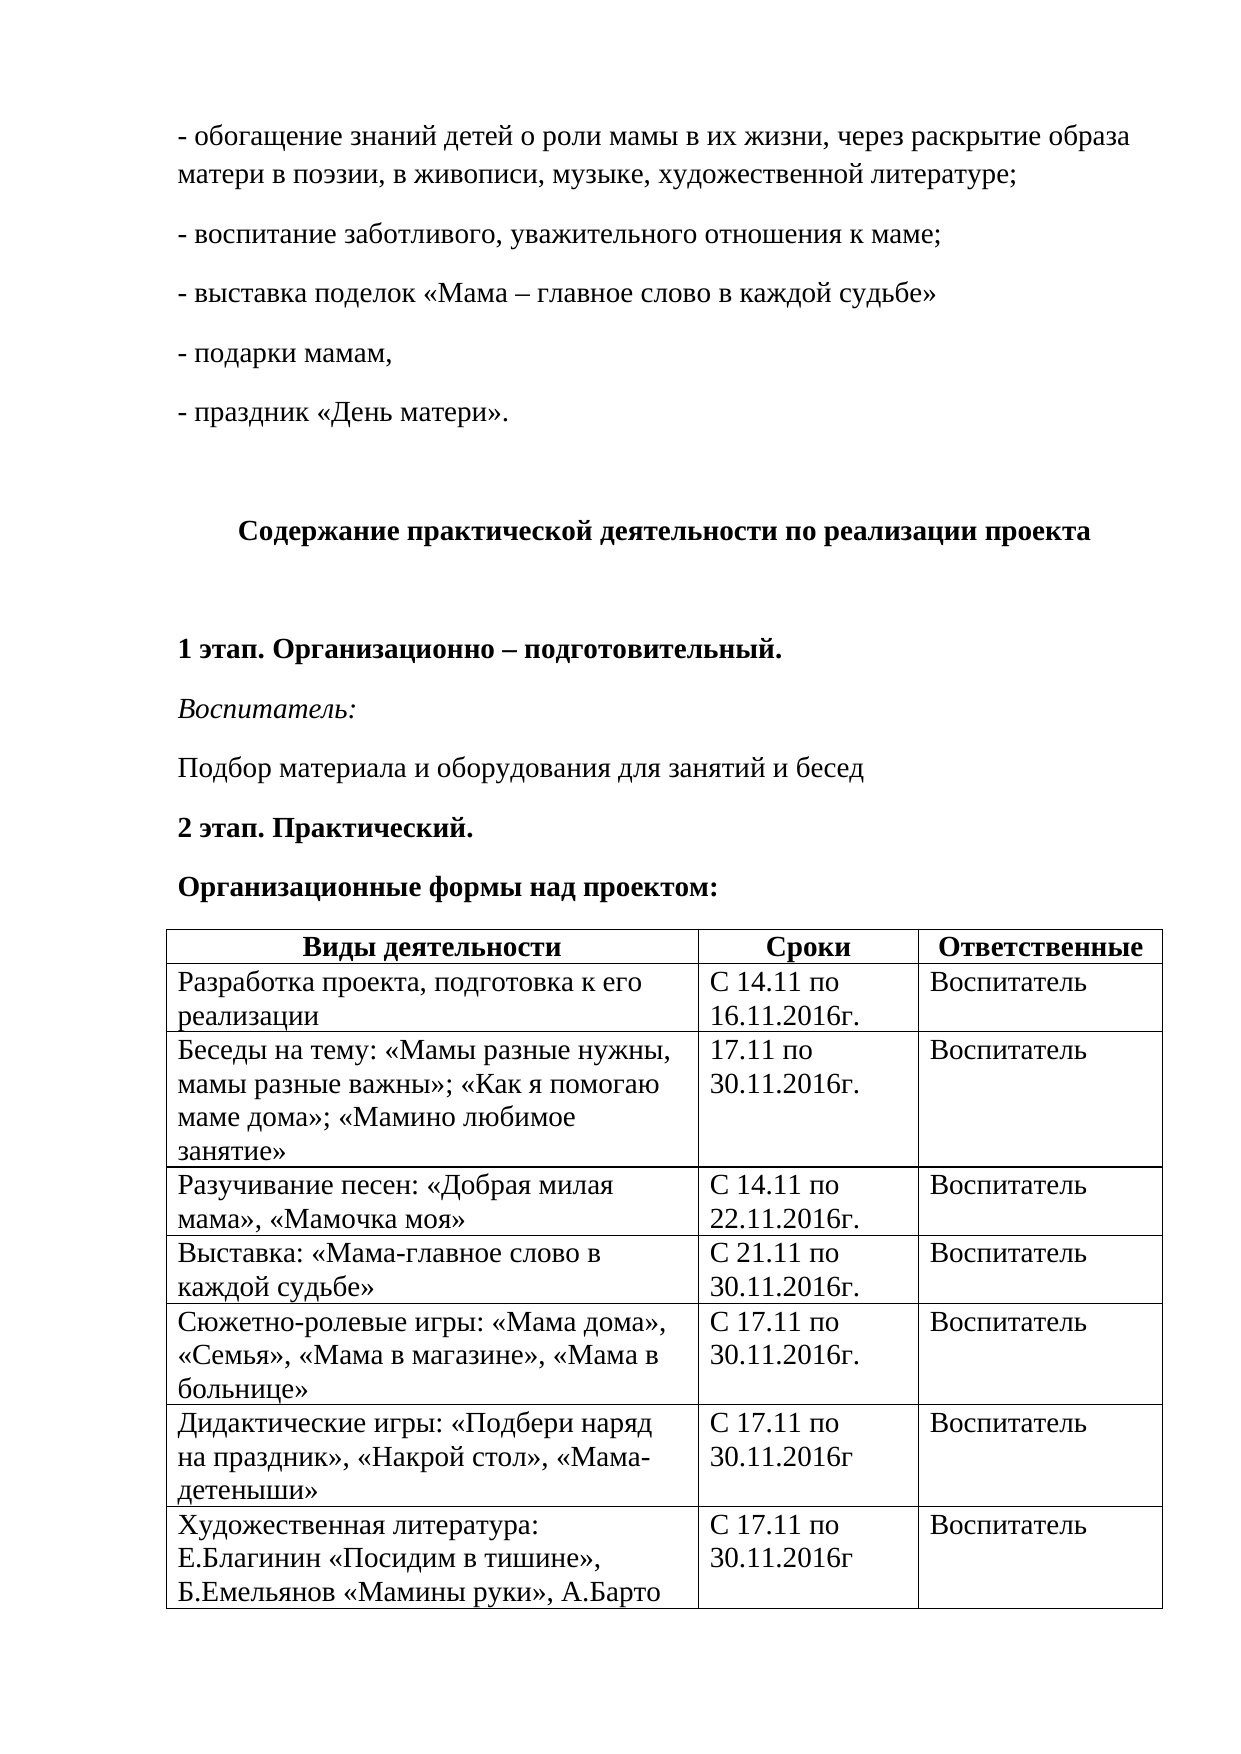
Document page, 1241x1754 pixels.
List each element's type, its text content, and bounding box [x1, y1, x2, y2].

table_cell С 17.11 по 30.11.2016г. [699, 1304, 918, 1404]
table_header Виды деятельности [167, 930, 698, 963]
table_header Ответственные [919, 930, 1162, 963]
table_cell С 14.11 по 16.11.2016г. [699, 964, 918, 1031]
text Подбор материала и оборудования для занятий и бесед [177, 750, 1152, 784]
text Организационные формы над проектом: [177, 869, 1152, 903]
text - воспитание заботливого, уважительного отношения к маме; [177, 216, 1152, 249]
table_cell Выставка: «Мама-главное слово в каждой судьбе» [167, 1236, 698, 1303]
table_cell Разработка проекта, подготовка к его реализации [167, 964, 698, 1031]
table_cell Беседы на тему: «Мамы разные нужны, мамы разные важны»; «Как я помогаю маме дома»; «Мамино любимое занятие» [167, 1032, 698, 1166]
text Воспитатель: [177, 691, 1152, 724]
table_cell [167, 1507, 698, 1608]
table_cell Воспитатель [919, 1304, 1162, 1404]
table_cell Дидактические игры: «Подбери наряд на праздник», «Накрой стол», «Мама-детеныши» [167, 1405, 698, 1506]
text - праздник «День матери». [177, 394, 1152, 428]
table_cell Разучивание песен: «Добрая милая мама», «Мамочка моя» [167, 1168, 698, 1234]
table_cell С 17.11 по 30.11.2016г [699, 1405, 918, 1506]
text - обогащение знаний детей о роли мамы в их жизни, через раскрытие образа матери в поэзии, в живописи, музыке, художественной литературе; [177, 118, 1152, 190]
table_cell Воспитатель [919, 1405, 1162, 1506]
table_cell Воспитатель [919, 964, 1162, 1031]
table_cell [699, 1507, 918, 1608]
text 1 этап. Организационно – подготовительный. [177, 632, 1152, 665]
text 2 этап. Практический. [177, 810, 1152, 843]
text - подарки мамам, [177, 335, 1152, 368]
table_cell Сюжетно-ролевые игры: «Мама дома», «Семья», «Мама в магазине», «Мама в больнице» [167, 1304, 698, 1404]
table_cell Воспитатель [919, 1507, 1162, 1608]
table_cell Воспитатель [919, 1032, 1162, 1166]
table_cell С 21.11 по 30.11.2016г. [699, 1236, 918, 1303]
table_cell С 14.11 по 22.11.2016г. [699, 1168, 918, 1234]
table_cell Воспитатель [919, 1236, 1162, 1303]
table_cell 17.11 по 30.11.2016г. [699, 1032, 918, 1166]
table_header Сроки [699, 930, 918, 963]
table_cell Воспитатель [919, 1168, 1162, 1234]
text Содержание практической деятельности по реализации проекта [177, 513, 1152, 546]
text - выставка поделок «Мама – главное слово в каждой судьбе» [177, 275, 1152, 309]
